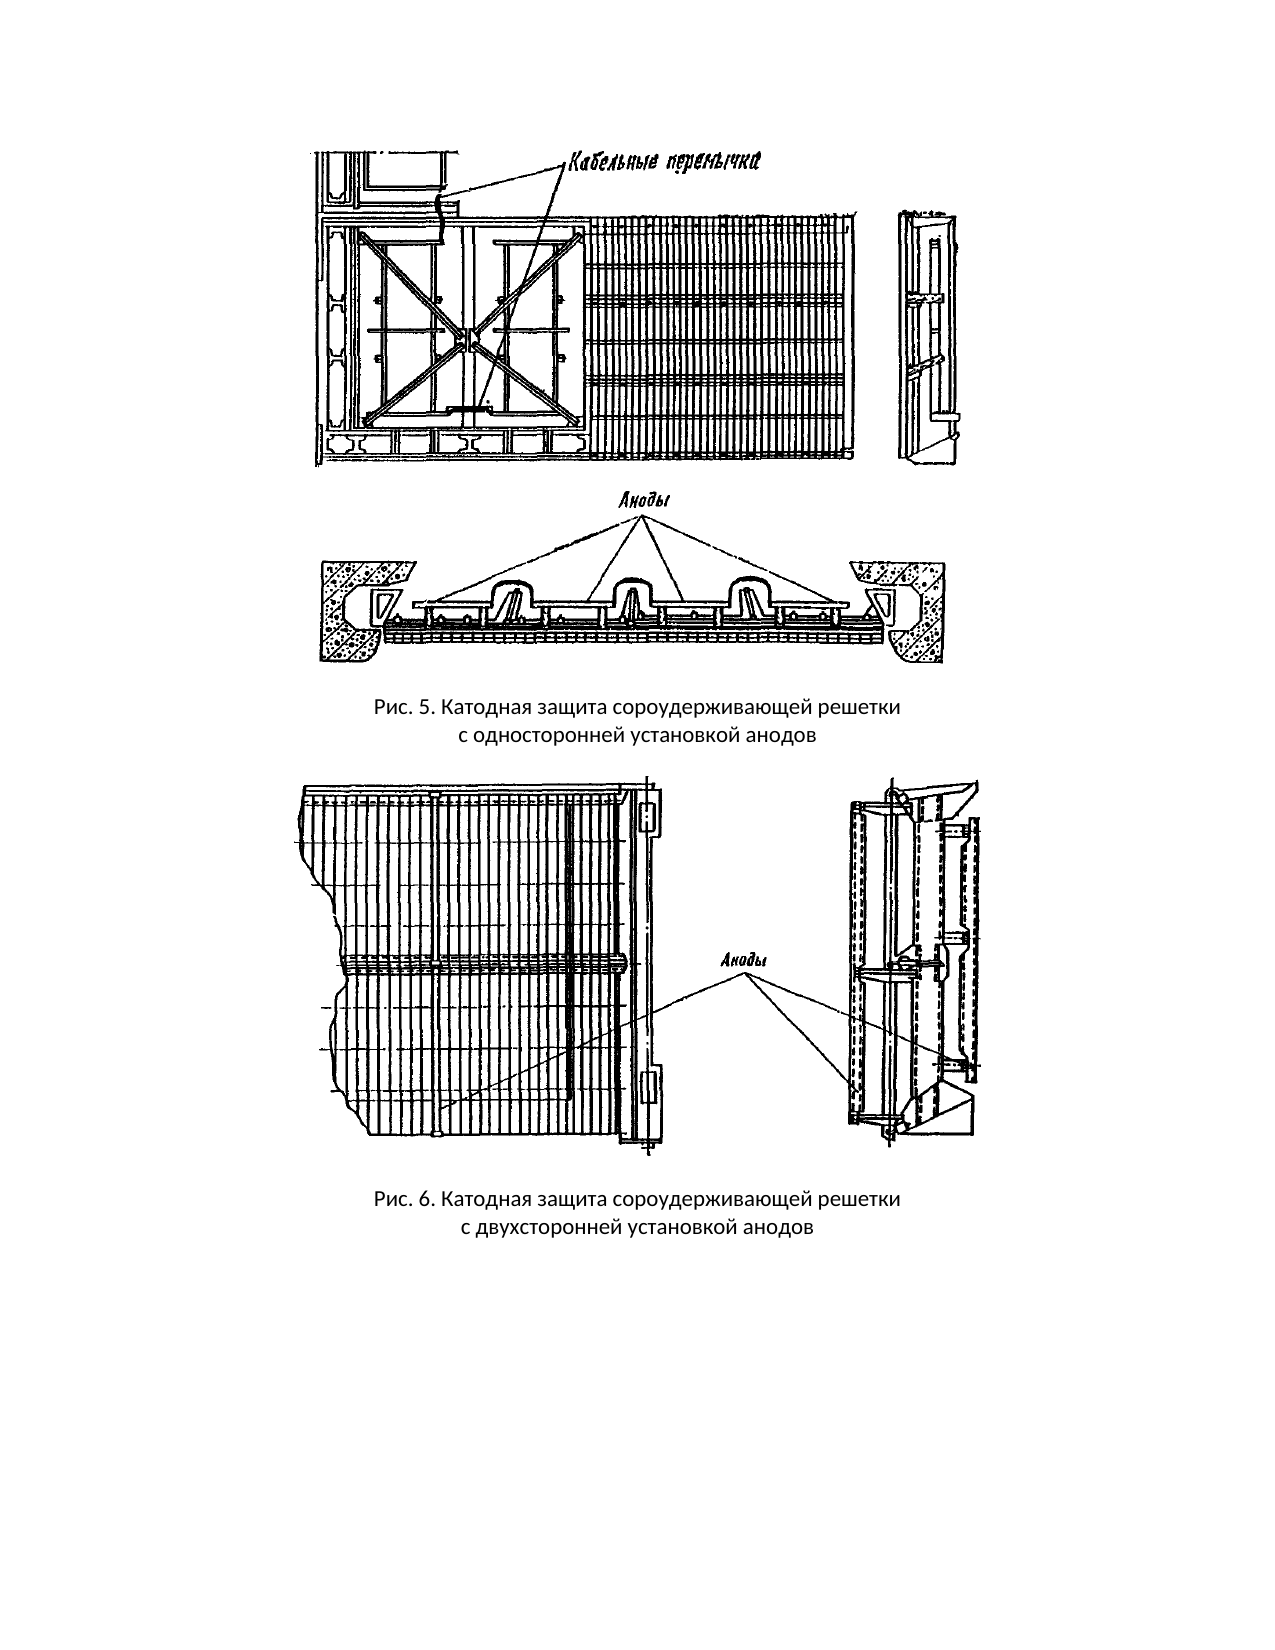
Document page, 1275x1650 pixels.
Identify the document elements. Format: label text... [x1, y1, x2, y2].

text с двухсторонней установкой анодов [150, 1212, 1125, 1240]
text Рис. 5. Катодная защита сороудерживающей решетки [150, 692, 1125, 720]
text с односторонней установкой анодов [150, 720, 1125, 748]
picture [294, 776, 981, 1156]
picture [310, 149, 965, 664]
text Рис. 6. Катодная защита сороудерживающей решетки [150, 1184, 1125, 1212]
